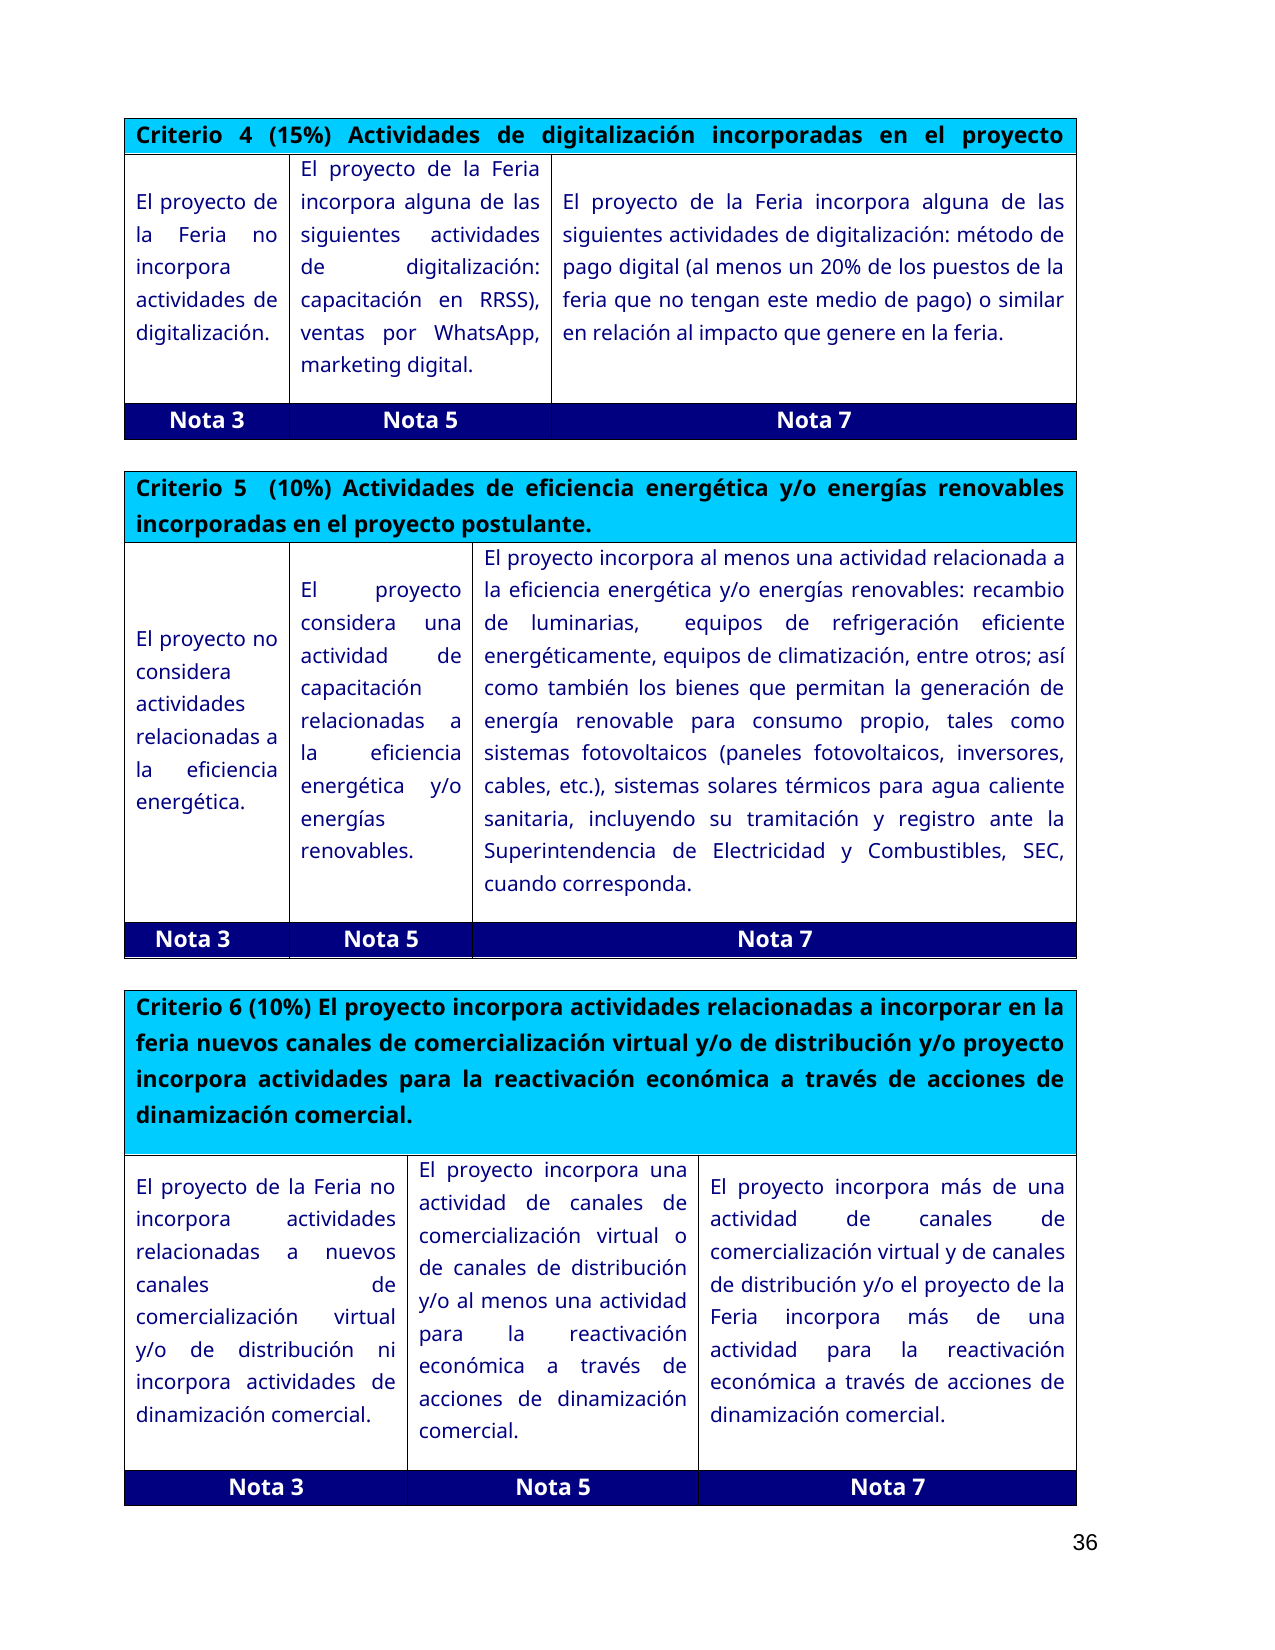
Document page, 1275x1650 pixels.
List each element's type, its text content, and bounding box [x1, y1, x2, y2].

table_header Criterio 5 (10%) Actividades de eficiencia energética y/o energías renovables incorporadas en el proyecto postulante. [125, 472, 1076, 542]
table_cell El proyecto considera una actividad de capacitación relacionadas a la eficiencia energética y/o energías renovables. [290, 543, 472, 922]
table_cell Nota 7 [552, 404, 1076, 439]
table_cell El proyecto de la Feria incorpora alguna de las siguientes actividades de digitalización: capacitación en RRSS), ventas por WhatsApp, marketing digital. [290, 155, 551, 403]
table_cell Nota 5 [290, 923, 472, 957]
table_cell Nota 5 [408, 1471, 698, 1505]
table_cell Nota 3 [125, 1471, 407, 1505]
table_header Criterio 6 (10%) El proyecto incorpora actividades relacionadas a incorporar en la feria nuevos canales de comercialización virtual y/o de distribución y/o proyecto incorpora actividades para la reactivación económica a través de acciones de dinamización comercial. [125, 991, 1076, 1154]
table_cell El proyecto incorpora al menos una actividad relacionada a la eficiencia energética y/o energías renovables: recambio de luminarias, equipos de refrigeración eficiente energéticamente, equipos de climatización, entre otros; así como también los bienes que permitan la generación de energía renovable para consumo propio, tales como sistemas fotovoltaicos (paneles fotovoltaicos, inversores, cables, etc.), sistemas solares térmicos para agua caliente sanitaria, incluyendo su tramitación y registro ante la Superintendencia de Electricidad y Combustibles, SEC, cuando corresponda. [473, 543, 1076, 922]
table_cell Nota 3 [125, 404, 289, 439]
table_cell El proyecto incorpora más de una actividad de canales de comercialización virtual y de canales de distribución y/o el proyecto de la Feria incorpora más de una actividad para la reactivación económica a través de acciones de dinamización comercial. [699, 1156, 1076, 1469]
table_cell Nota 7 [699, 1471, 1076, 1505]
table_cell Nota 3Noa 3 [125, 923, 289, 957]
table_cell Nota 7 [473, 923, 1076, 957]
table_cell El proyecto no considera actividades relacionadas a la eficiencia energética. [125, 543, 289, 922]
table_cell El proyecto de la Feria incorpora alguna de las siguientes actividades de digitalización: método de pago digital (al menos un 20% de los puestos de la feria que no tengan este medio de pago) o similar en relación al impacto que genere en la feria. [552, 155, 1076, 403]
table_cell El proyecto de la Feria no incorpora actividades de digitalización. [125, 155, 289, 403]
table_cell El proyecto incorpora una actividad de canales de comercialización virtual o de canales de distribución y/o al menos una actividad para la reactivación económica a través de acciones de dinamización comercial. [408, 1156, 698, 1469]
table_cell El proyecto de la Feria no incorpora actividades relacionadas a nuevos canales de comercialización virtual y/o de distribución ni incorpora actividades de dinamización comercial. [125, 1156, 407, 1469]
table_cell Nota 5 [290, 404, 551, 439]
table_header Criterio 4 (15%) Actividades de digitalización incorporadas en el proyecto postulante [125, 119, 1076, 153]
